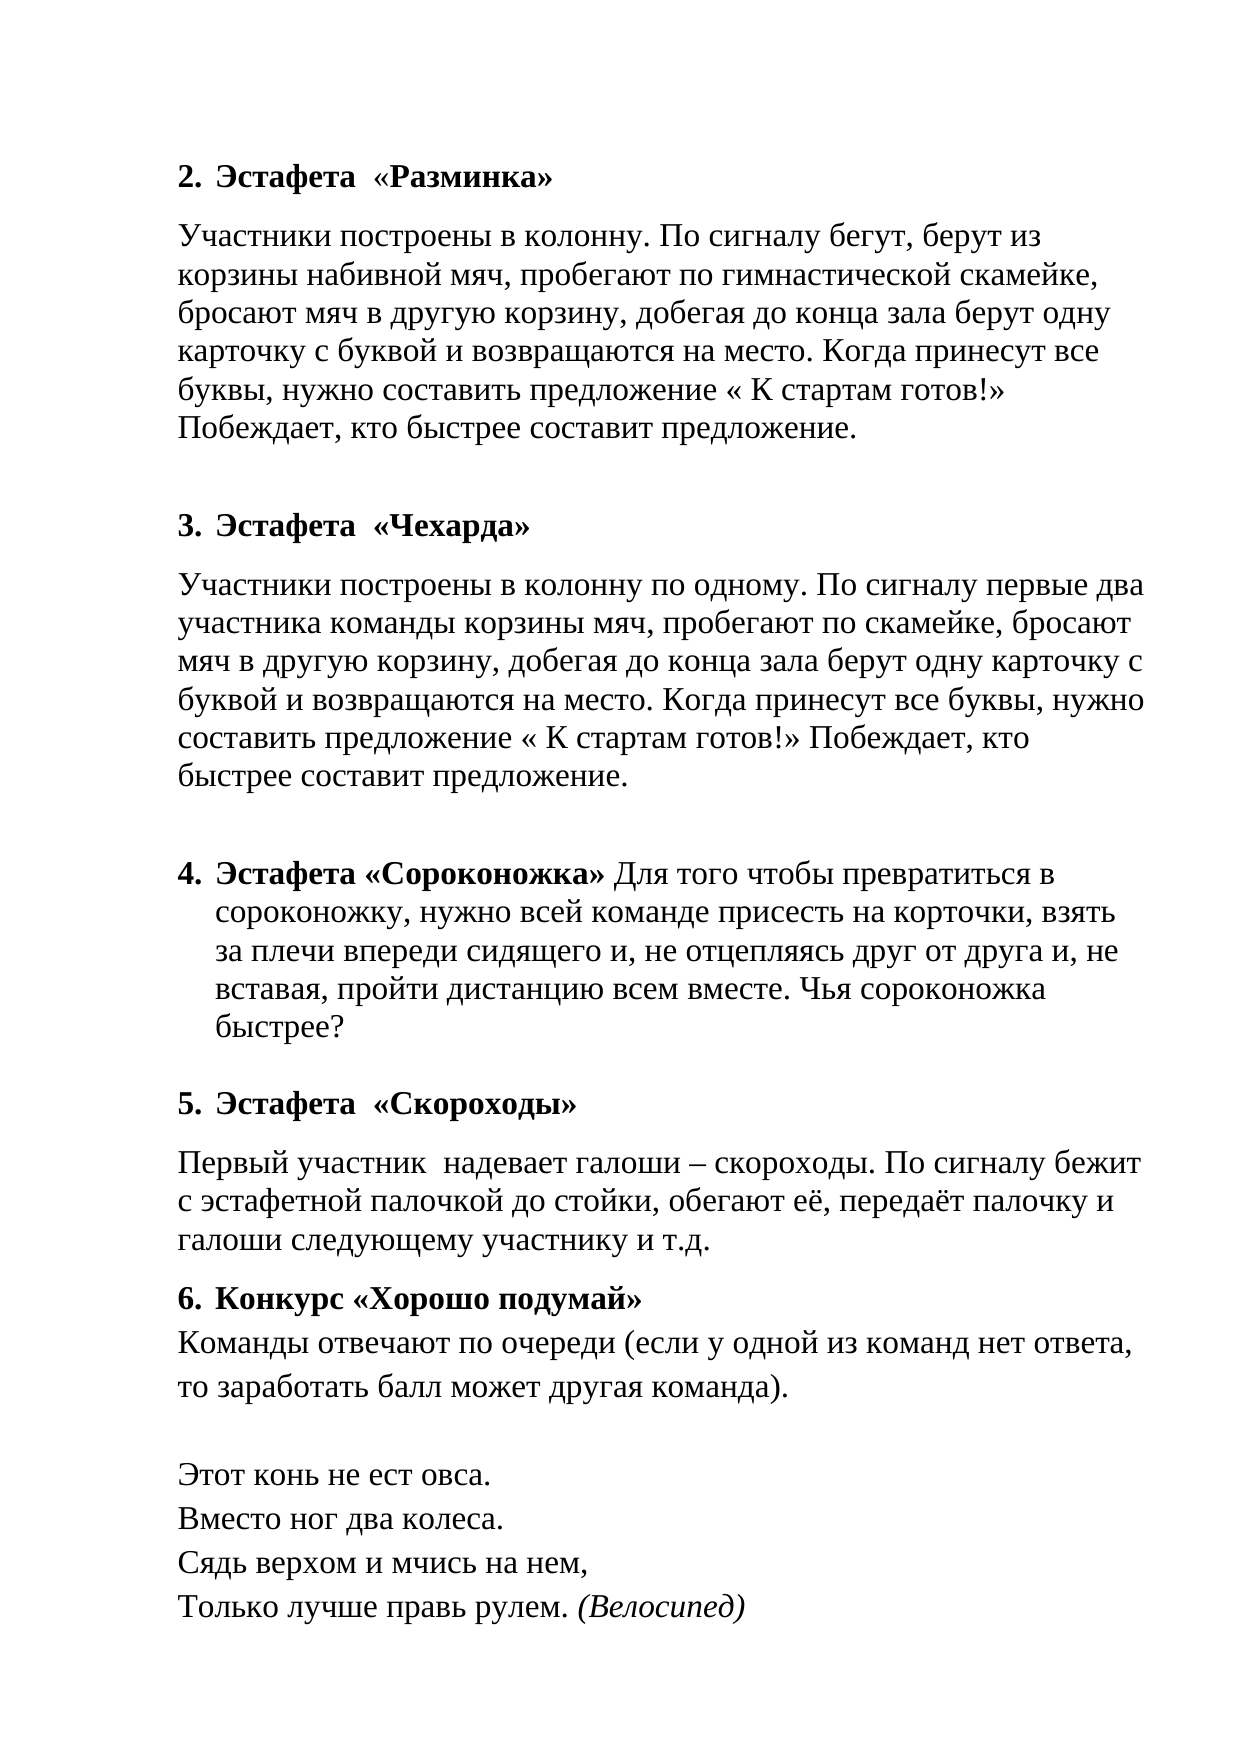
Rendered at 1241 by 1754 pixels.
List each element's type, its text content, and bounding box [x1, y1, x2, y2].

list Эстафета «Чехарда» [177, 505, 1152, 543]
text Участники построены в колонну по одному. По сигналу первые два участника команды корзины мяч, пробегают по скамейке, бросают мяч в другую корзину, добегая до конца зала берут одну карточку с буквой и возвращаются на место. Когда принесут все буквы, нужно составить предложение « К стартам готов!» Побеждает, кто быстрее составит предложение. [177, 564, 1152, 794]
text Этот конь не ест овса. [177, 1454, 1152, 1493]
text Сядь верхом и мчись на нем, [177, 1542, 1152, 1581]
text Только лучше правь рулем. (Велосипед) [177, 1587, 1152, 1625]
text Вместо ног два колеса. [177, 1498, 1152, 1537]
text Первый участник надевает галоши – скороходы. По сигналу бежит с эстафетной палочкой до стойки, обегают её, передаёт палочку и галоши следующему участнику и т.д. [177, 1142, 1152, 1257]
text Участники построены в колонну. По сигналу бегут, берут из корзины набивной мяч, пробегают по гимнастической скамейке, бросают мяч в другую корзину, добегая до конца зала берут одну карточку с буквой и возвращаются на место. Когда принесут все буквы, нужно составить предложение « К стартам готов!» Побеждает, кто быстрее составит предложение. [177, 216, 1152, 446]
list Конкурс «Хорошо подумай» [177, 1278, 1152, 1316]
list Эстафета «Скороходы» [177, 1083, 1152, 1121]
text Команды отвечают по очереди (если у одной из команд нет ответа, то заработать балл может другая команда). [177, 1322, 1152, 1404]
list Эстафета «Сороконожка» Для того чтобы превратиться в сороконожку, нужно всей команде присесть на корточки, взять за плечи впереди сидящего и, не отцепляясь друг от друга и, не вставая, пройти дистанцию всем вместе. Чья сороконожка быстрее? [177, 853, 1152, 1045]
list Эстафета «Разминка» [177, 156, 1152, 195]
